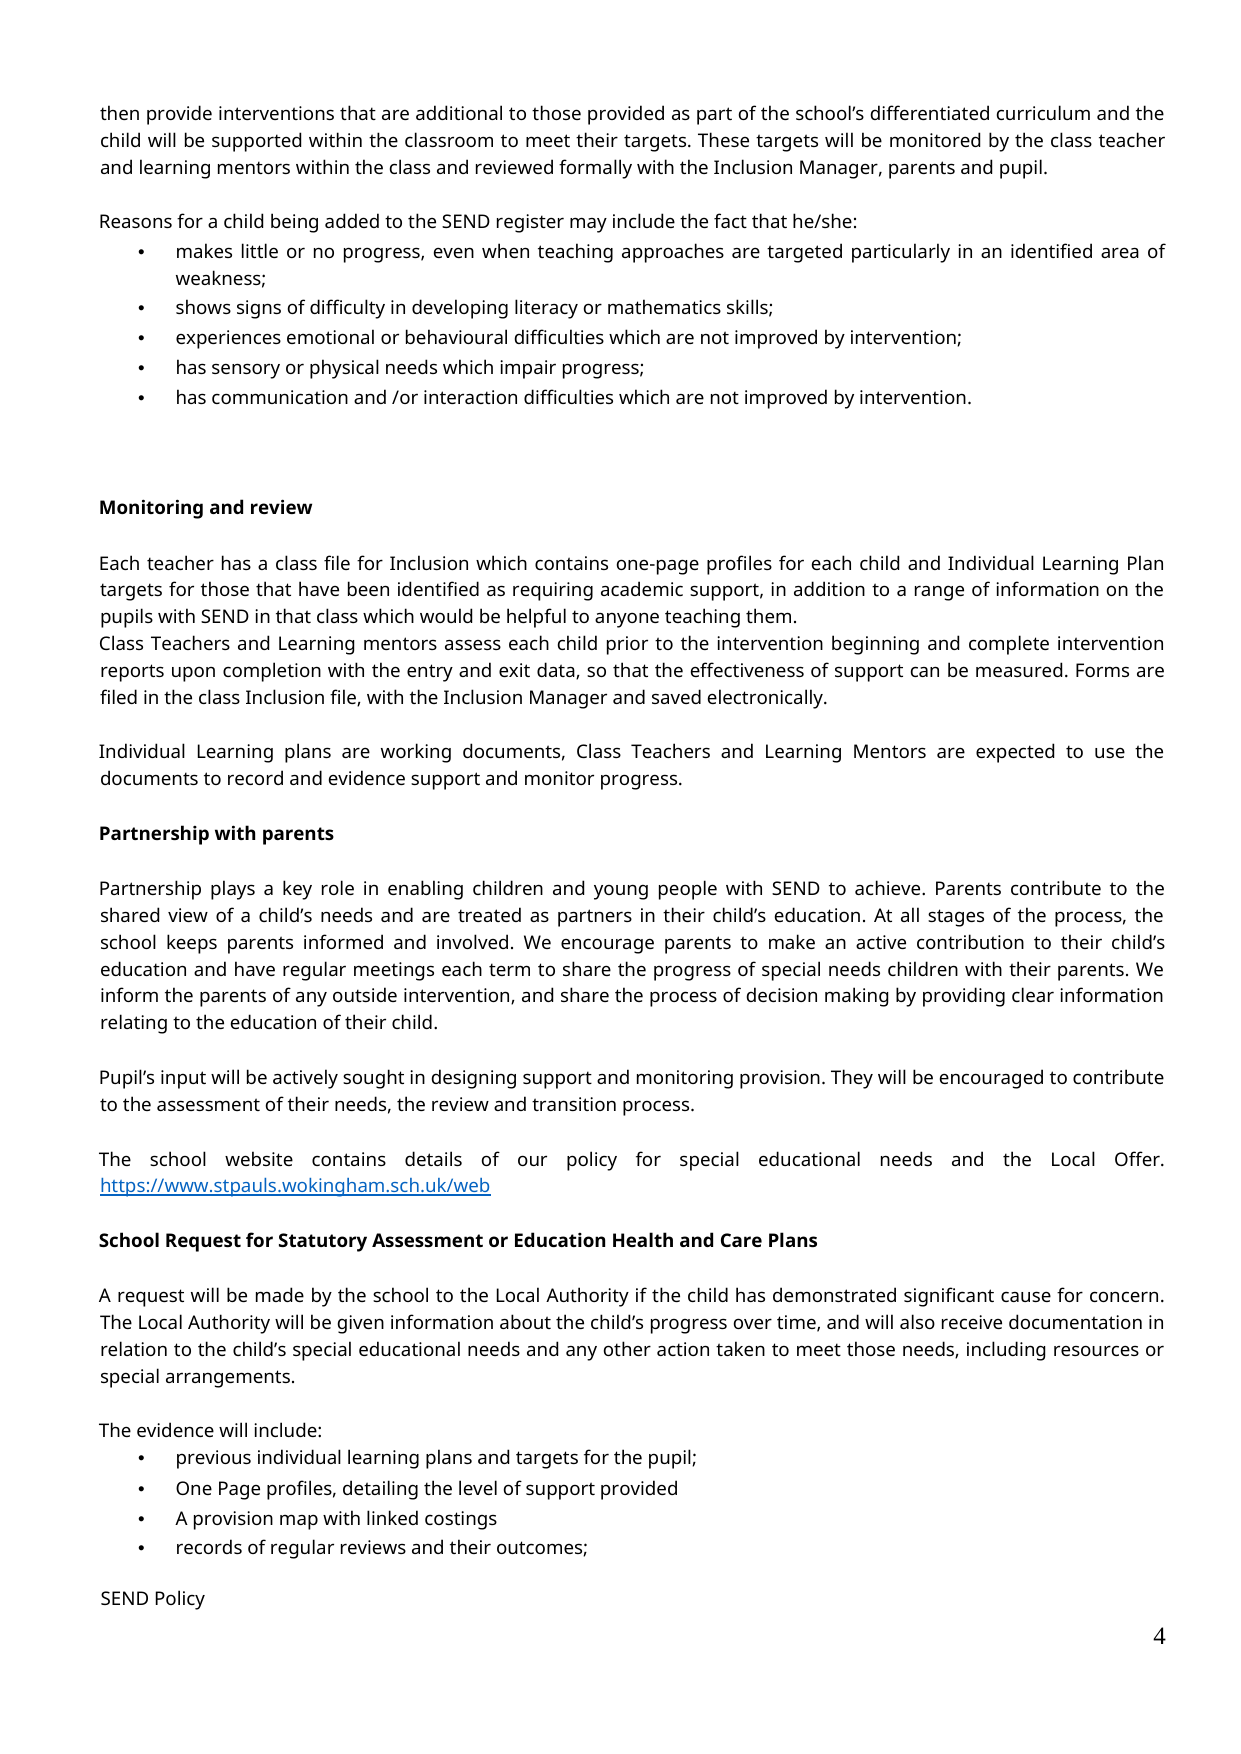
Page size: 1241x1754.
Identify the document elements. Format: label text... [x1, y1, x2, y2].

text Pupil’s input will be actively sought in designing support and monitoring provision. They will be encouraged to contribute to the assessment of their needs, the review and transition process. [99, 1064, 1166, 1117]
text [99, 101, 1166, 179]
list One Page profiles, detailing the level of support provided [138, 1475, 1166, 1500]
list previous individual learning plans and targets for the pupil; [138, 1444, 1166, 1470]
text A request will be made by the school to the Local Authority if the child has demonstrated significant cause for concern. The Local Authority will be given information about the child’s progress over time, and will also receive documentation in relation to the child’s special educational needs and any other action taken to meet those needs, including resources or special arrangements. [99, 1283, 1166, 1388]
list experiences emotional or behavioural difficulties which are not improved by intervention; [138, 325, 1166, 350]
subtitle Monitoring and review [99, 494, 1165, 520]
text The school website contains details of our policy for special educational needs and the Local Offer. https://www.stpauls.wokingham.sch.uk/web [99, 1146, 1166, 1198]
text Class Teachers and Learning mentors assess each child prior to the intervention beginning and complete intervention reports upon completion with the entry and exit data, so that the effectiveness of support can be measured. Forms are filed in the class Inclusion file, with the Inclusion Manager and saved electronically. [99, 631, 1166, 710]
subtitle Partnership with parents [99, 820, 1165, 846]
list A provision map with linked costings [138, 1505, 1166, 1530]
text Individual Learning plans are working documents, Class Teachers and Learning Mentors are expected to use the documents to record and evidence support and monitor progress. [99, 739, 1166, 791]
text The evidence will include: [99, 1417, 1166, 1443]
list shows signs of difficulty in developing literacy or mathematics skills; [138, 294, 1166, 320]
list has sensory or physical needs which impair progress; [138, 354, 1166, 380]
list has communication and /or interaction difficulties which are not improved by intervention. [138, 384, 1166, 410]
subtitle School Request for Statutory Assessment or Education Health and Care Plans [99, 1227, 1165, 1253]
text Partnership plays a key role in enabling children and young people with SEND to achieve. Parents contribute to the shared view of a child’s needs and are treated as partners in their child’s education. At all stages of the process, the school keeps parents informed and involved. We encourage parents to make an active contribution to their child’s education and have regular meetings each term to share the progress of special needs children with their parents. We inform the parents of any outside intervention, and share the process of decision making by providing clear information relating to the education of their child. [99, 876, 1166, 1035]
list records of regular reviews and their outcomes; [138, 1535, 1166, 1560]
list makes little or no progress, even when teaching approaches are targeted particularly in an identified area of weakness; [138, 238, 1166, 291]
text Each teacher has a class file for Inclusion which contains one-page profiles for each child and Individual Learning Plan targets for those that have been identified as requiring academic support, in addition to a range of information on the pupils with SEND in that class which would be helpful to anyone teaching them. [99, 550, 1166, 629]
text Reasons for a child being added to the SEND register may include the fact that he/she: [99, 209, 1166, 234]
